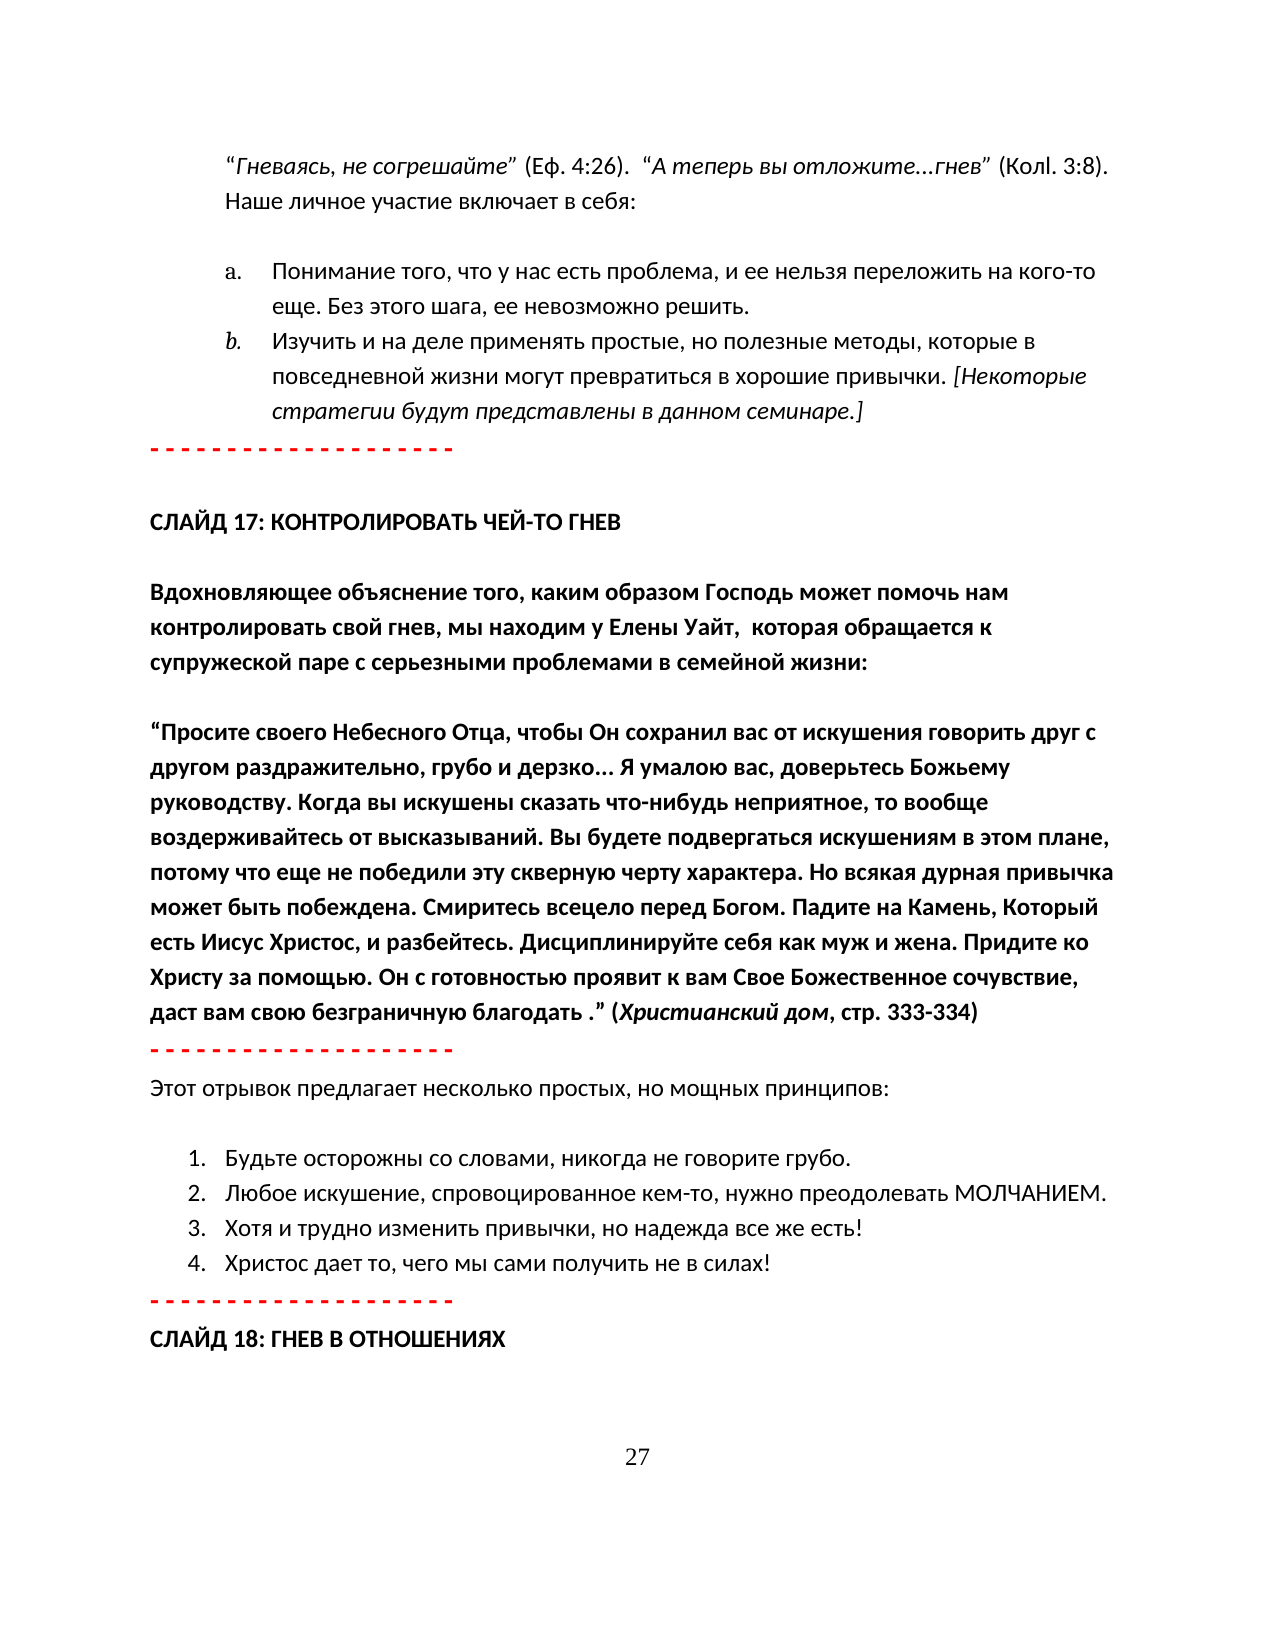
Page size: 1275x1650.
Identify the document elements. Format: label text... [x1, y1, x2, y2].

text - - - - - - - - - - - - - - - - - - - - [150, 1031, 1125, 1067]
text Вдохновляющее объяснение того, каким образом Господь может помочь нам контролировать свой гнев, мы находим у Елены Уайт, которая обращается к супружеской паре с серьезными проблемами в семейной жизни: [150, 576, 1125, 676]
list Любое искушение, спровоцированное кем-то, нужно преодолевать МОЛЧАНИЕМ. [187, 1177, 1125, 1207]
list Понимание того, что у нас есть проблема, и ее нельзя переложить на кого-то еще. Без этого шага, ее невозможно решить. [225, 255, 1125, 321]
text - - - - - - - - - - - - - - - - - - - - [150, 1282, 1125, 1317]
text - - - - - - - - - - - - - - - - - - - - [150, 430, 1125, 466]
list Христос дает то, чего мы сами получить не в силах! [187, 1247, 1125, 1277]
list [187, 150, 1125, 216]
text СЛАЙД 17: КОНТРОЛИРОВАТЬ ЧЕЙ-ТО ГНЕВ [150, 506, 1125, 536]
list Изучить и на деле применять простые, но полезные методы, которые в повседневной жизни могут превратиться в хорошие привычки. [Некоторые стратегии будут представлены в данном семинаре.] [225, 325, 1125, 426]
text Этот отрывок предлагает несколько простых, но мощных принципов: [150, 1072, 1125, 1102]
text “Просите своего Небесного Отца, чтобы Он сохранил вас от искушения говорить друг с другом раздражительно, грубо и дерзко... Я умалою вас, доверьтесь Божьему руководству. Когда вы искушены сказать что-нибудь неприятное, то вообще воздерживайтесь от высказываний. Вы будете подвергаться искушениям в этом плане, потому что еще не победили эту скверную черту характера. Но всякая дурная привычка может быть побеждена. Смиритесь всецело перед Богом. Падите на Камень, Который есть Иисус Христос, и разбейтесь. Дисциплинируйте себя как муж и жена. Придите ко Христу за помощью. Он с готовностью проявит к вам Свое Божественное сочувствие, даст вам свою безграничную благодать .” (Христианский дом, стр. 333-334) [150, 716, 1125, 1026]
list Будьте осторожны со словами, никогда не говорите грубо. [187, 1142, 1125, 1172]
list Хотя и трудно изменить привычки, но надежда все же есть! [187, 1212, 1125, 1242]
text СЛАЙД 18: ГНЕВ В ОТНОШЕНИЯХ [150, 1323, 1125, 1353]
